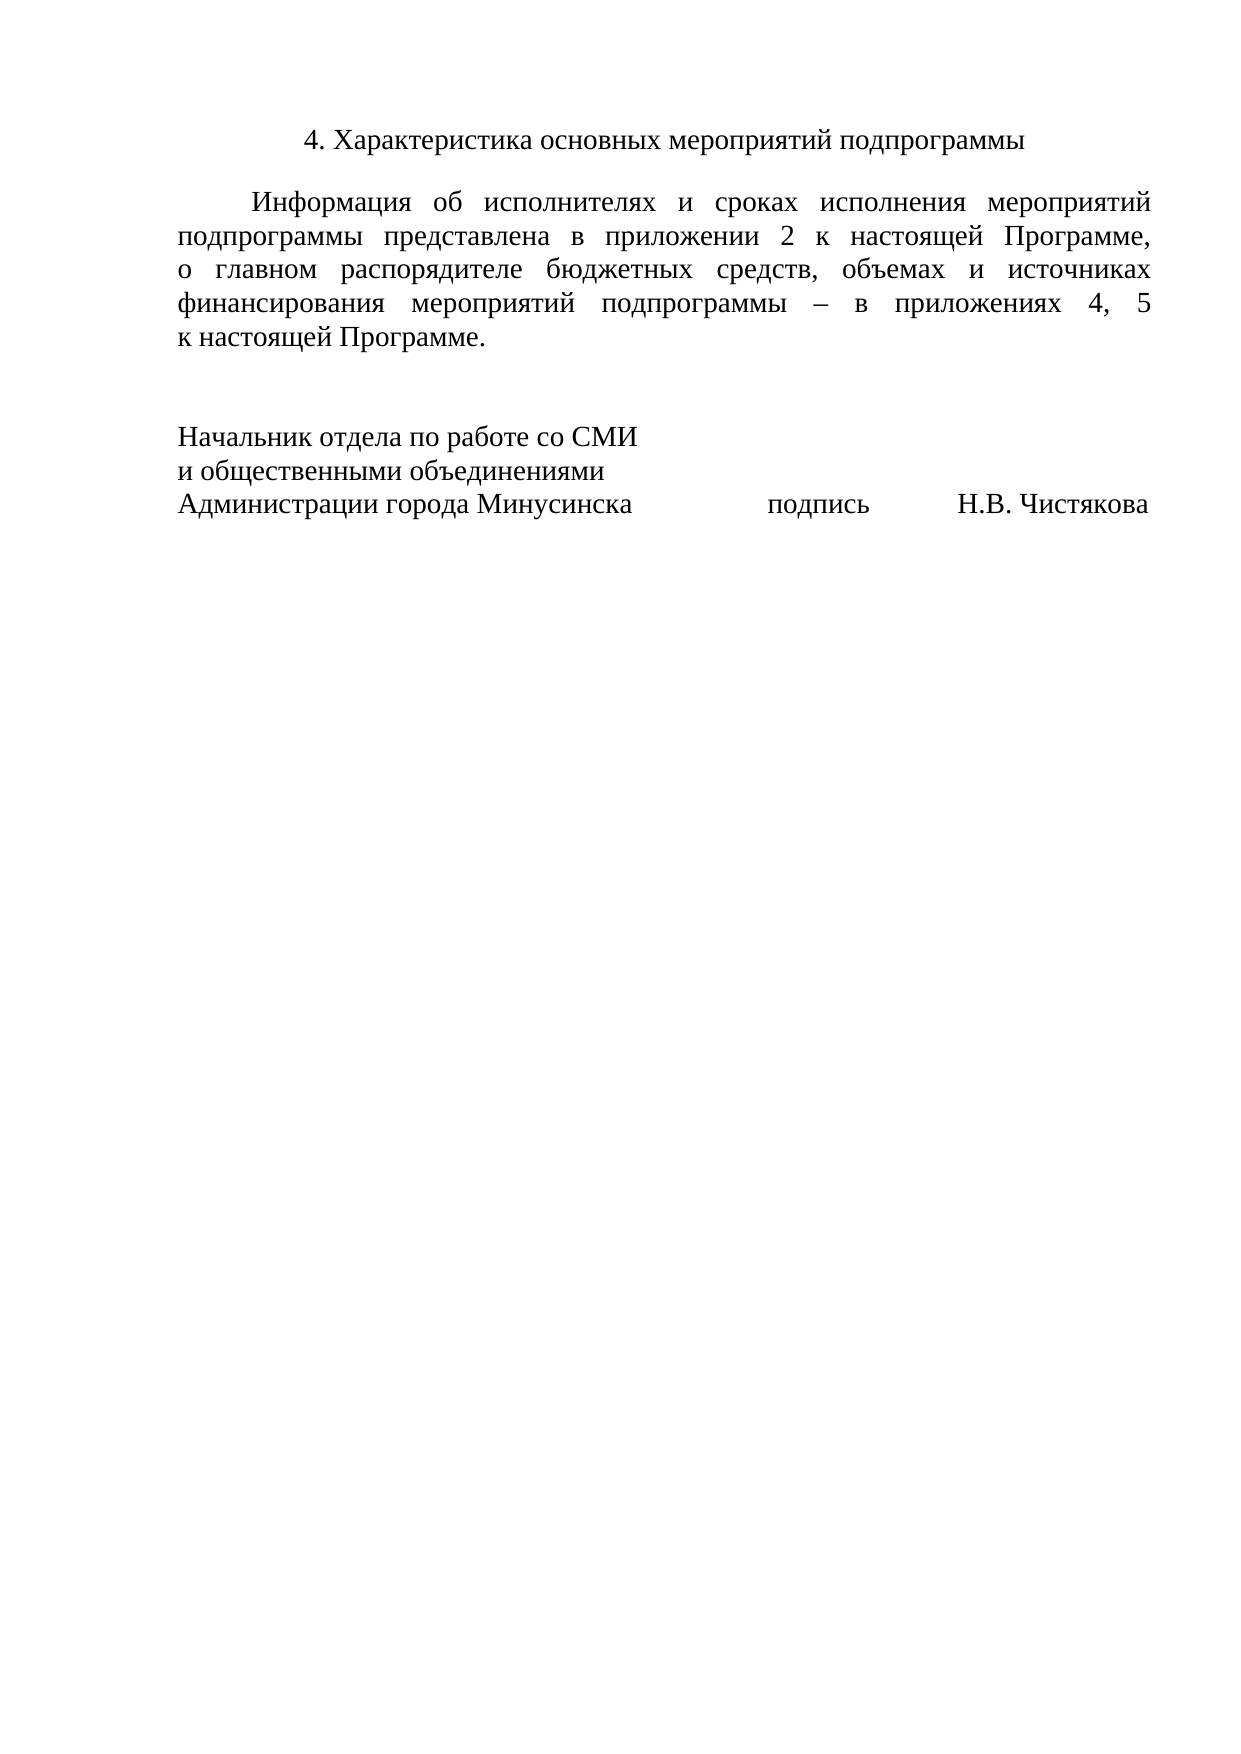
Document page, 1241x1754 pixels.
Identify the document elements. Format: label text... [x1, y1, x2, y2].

text Администрации города Минусинска подпись Н.В. Чистякова [177, 486, 1152, 520]
list Информация об исполнителях и сроках исполнения мероприятий подпрограммы представлена в приложении 2 к настоящей Программе, о главном распорядителе бюджетных средств, объемах и источниках финансирования мероприятий подпрограммы – в приложениях 4, 5 к настоящей Программе. [177, 184, 1152, 352]
text Начальник отдела по работе со СМИ [177, 419, 1152, 453]
text 4. Характеристика основных мероприятий подпрограммы [177, 122, 1152, 156]
text и общественными объединениями [177, 453, 1152, 486]
